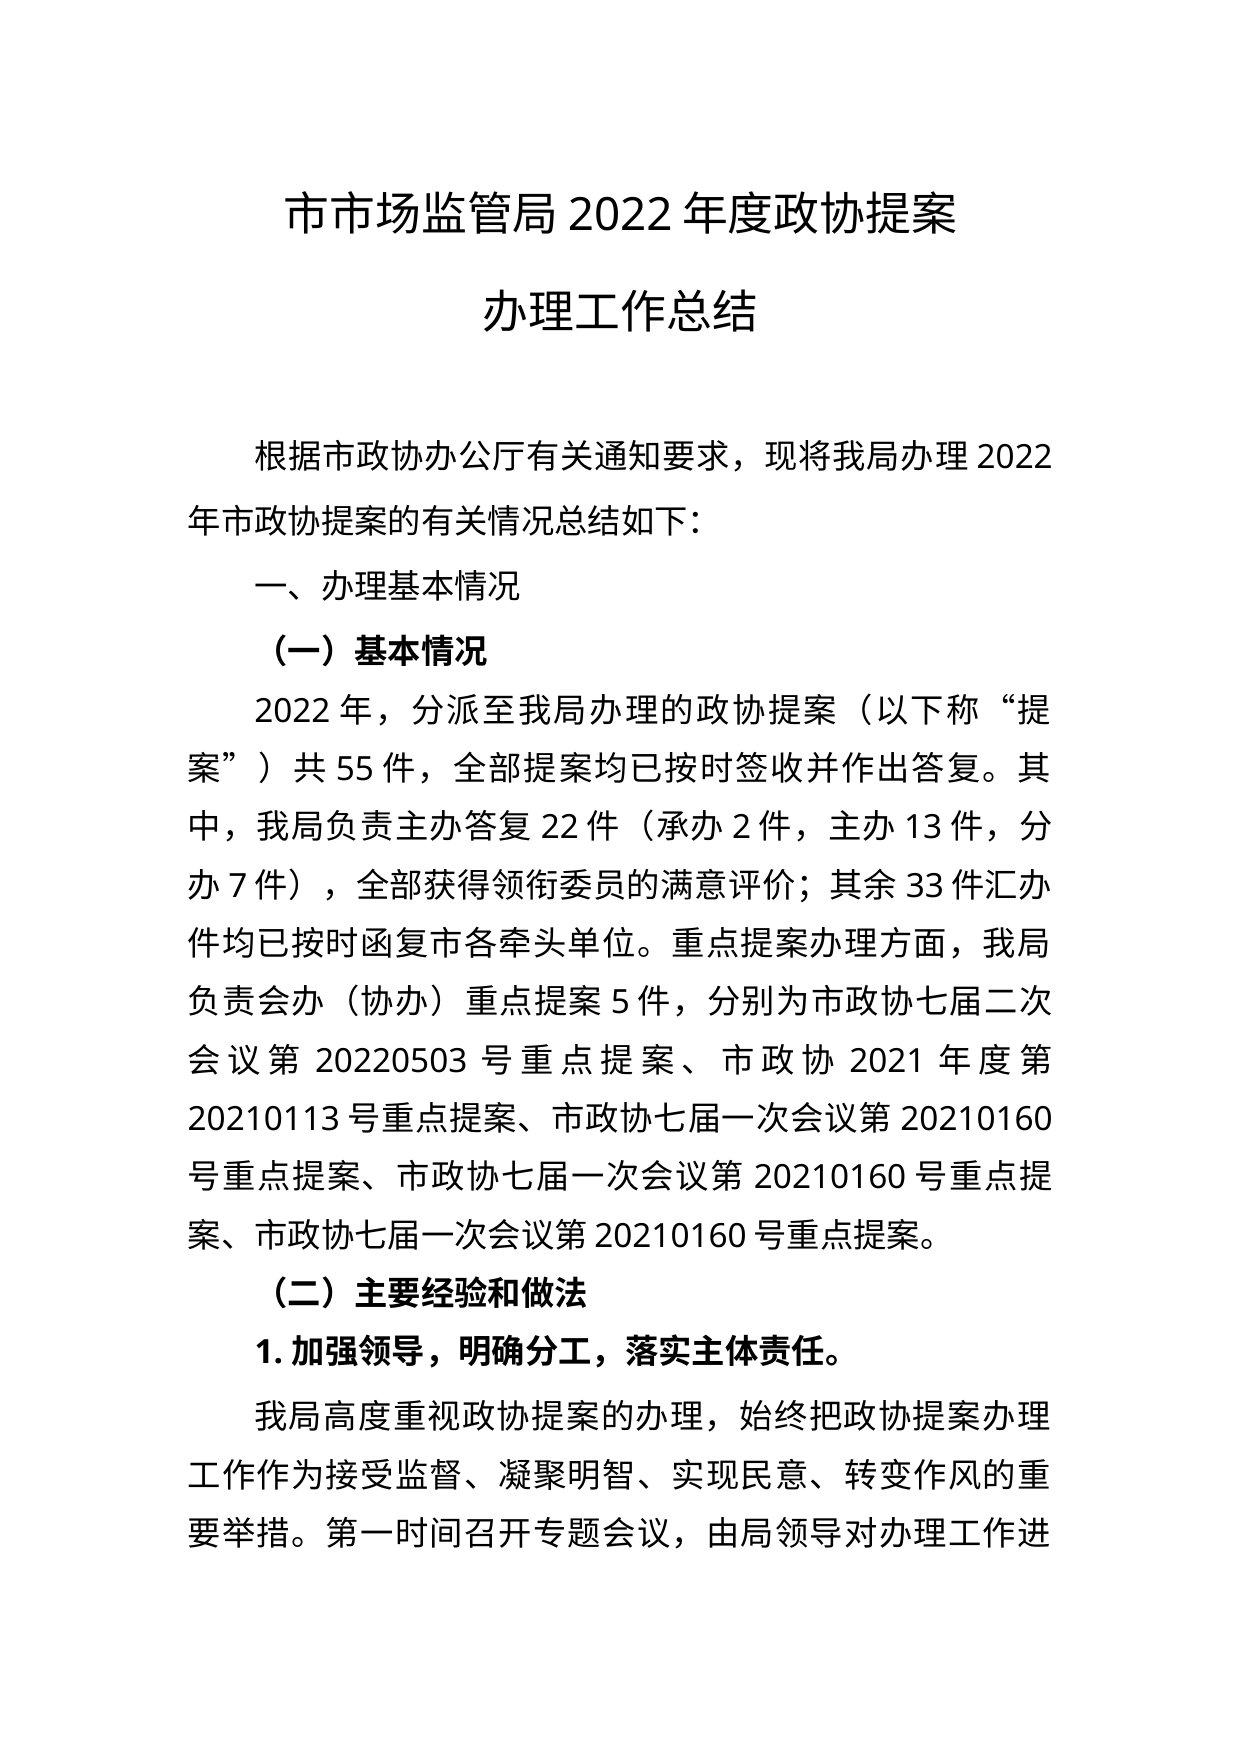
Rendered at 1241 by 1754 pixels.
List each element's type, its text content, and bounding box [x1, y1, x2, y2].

text 1. 加强领导，明确分工，落实主体责任。 [187, 1317, 1053, 1382]
text 办理工作总结 [187, 259, 1053, 357]
text 2022年，分派至我局办理的政协提案（以下称“提案”）共55件，全部提案均已按时签收并作出答复。其中，我局负责主办答复22件（承办2件，主办13件，分办7件），全部获得领衔委员的满意评价；其余33件汇办件均已按时函复市各牵头单位。重点提案办理方面，我局负责会办（协办）重点提案5件，分别为市政协七届二次会议第20220503号重点提案、市政协2021年度第20210113号重点提案、市政协七届一次会议第20210160号重点提案、市政协七届一次会议第20210160号重点提案、市政协七届一次会议第20210160号重点提案。 [187, 675, 1053, 1259]
text （一）基本情况 [187, 617, 1053, 675]
text 市市场监管局2022年度政协提案 [187, 162, 1053, 259]
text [187, 1382, 1053, 1557]
text 一、办理基本情况 [187, 552, 1053, 617]
text （二）主要经验和做法 [187, 1259, 1053, 1317]
text 根据市政协办公厅有关通知要求，现将我局办理2022年市政协提案的有关情况总结如下： [187, 422, 1053, 552]
